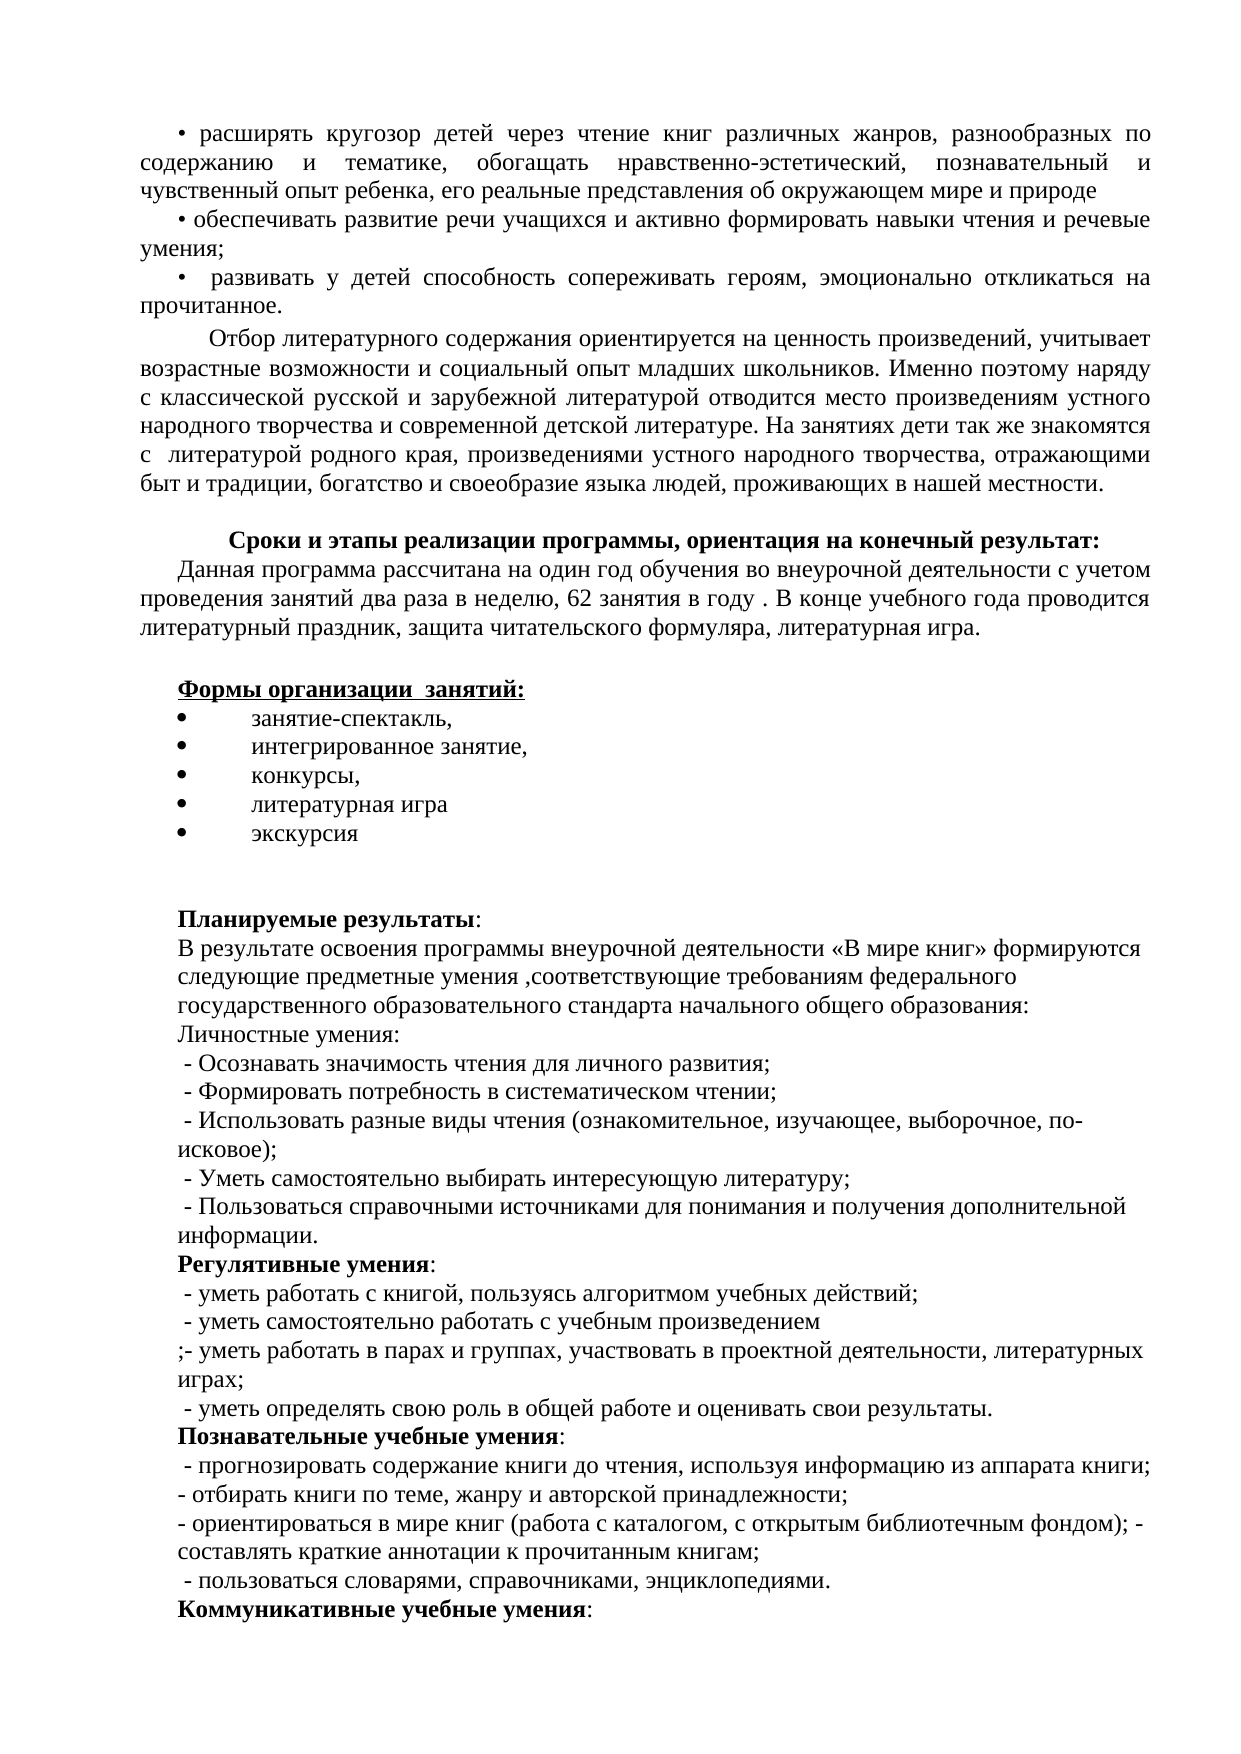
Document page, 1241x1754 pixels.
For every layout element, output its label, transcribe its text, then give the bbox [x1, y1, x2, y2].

text Регулятивные умения: [177, 1249, 1152, 1278]
text Формы организации занятий: [177, 674, 1152, 703]
list занятие-спектакль, [140, 703, 1152, 731]
text - прогнозировать содержание книги до чтения, используя информацию из аппарата книги; - отбирать книги по теме, жанру и авторской принадлежности; [177, 1450, 1152, 1508]
text - уметь определять свою роль в общей работе и оценивать свои результаты. Познавательные учебные умения: [177, 1393, 1152, 1450]
text - ориентироваться в мире книг (работа с каталогом, с открытым библиотечным фондом); - составлять краткие аннотации к прочитанным книгам; [177, 1508, 1152, 1565]
text - Формировать потребность в систематическом чтении; [177, 1076, 1152, 1105]
list конкурсы, [140, 760, 1152, 789]
text - уметь работать с книгой, пользуясь алгоритмом учебных действий; [177, 1278, 1152, 1306]
text Сроки и этапы реализации программы, ориентация на конечный результат: [140, 525, 1152, 554]
text Планируемые результаты: [177, 904, 1152, 933]
text Коммуникативные учебные умения: [177, 1594, 1152, 1623]
text - Осознавать значимость чтения для личного развития; [177, 1048, 1152, 1076]
text - пользоваться словарями, справочниками, энциклопедиями. [177, 1565, 1152, 1594]
text - уметь самостоятельно работать с учебным произведением [177, 1306, 1152, 1335]
list интегрированное занятие, [140, 731, 1152, 760]
text Отбор литературного содержания ориентируется на ценность произведений, учитывает возрастные возможности и социальный опыт младших школьников. Именно поэтому наряду с классической русской и зарубежной литературой отводится место произведениям устного народного творчества и современной детской литературе. На занятиях дети так же знакомятся с литературой родного края, произведениями устного народного творчества, отражающими быт и традиции, богатство и своеобразие языка людей, проживающих в нашей местности. [140, 319, 1152, 497]
list литературная игра [140, 789, 1152, 818]
text - Пользоваться справочными источниками для понимания и получения дополнительной информации. [177, 1191, 1152, 1249]
text • обеспечивать развитие речи учащихся и активно формировать навыки чтения и речевые умения; [140, 204, 1152, 262]
list экскурсия [140, 818, 1152, 846]
text • расширять кругозор детей через чтение книг различных жанров, разнообразных по содержанию и тематике, обогащать нравственно-эстетический, познавательный и чувственный опыт ребенка, его реальные представления об окружающем мире и природе [140, 118, 1152, 204]
text - Использовать разные виды чтения (ознакомительное, изучающее, выборочное, по- исковое); [177, 1105, 1152, 1163]
text ;- уметь работать в парах и группах, участвовать в проектной деятельности, литературных играх; [177, 1335, 1152, 1393]
text Данная программа рассчитана на один год обучения во внеурочной деятельности с учетом проведения занятий два раза в неделю, 62 занятия в году . В конце учебного года проводится литературный праздник, защита читательского формуляра, литературная игра. [140, 554, 1152, 640]
text • развивать у детей способность сопереживать героям, эмоционально откликаться на прочитанное. [140, 262, 1152, 319]
text - Уметь самостоятельно выбирать интересующую литературу; [177, 1163, 1152, 1191]
text В результате освоения программы внеурочной деятельности «В мире книг» формируются следующие предметные умения ,соответствующие требованиям федерального государственного образовательного стандарта начального общего образования: Личностные умения: [177, 933, 1152, 1048]
